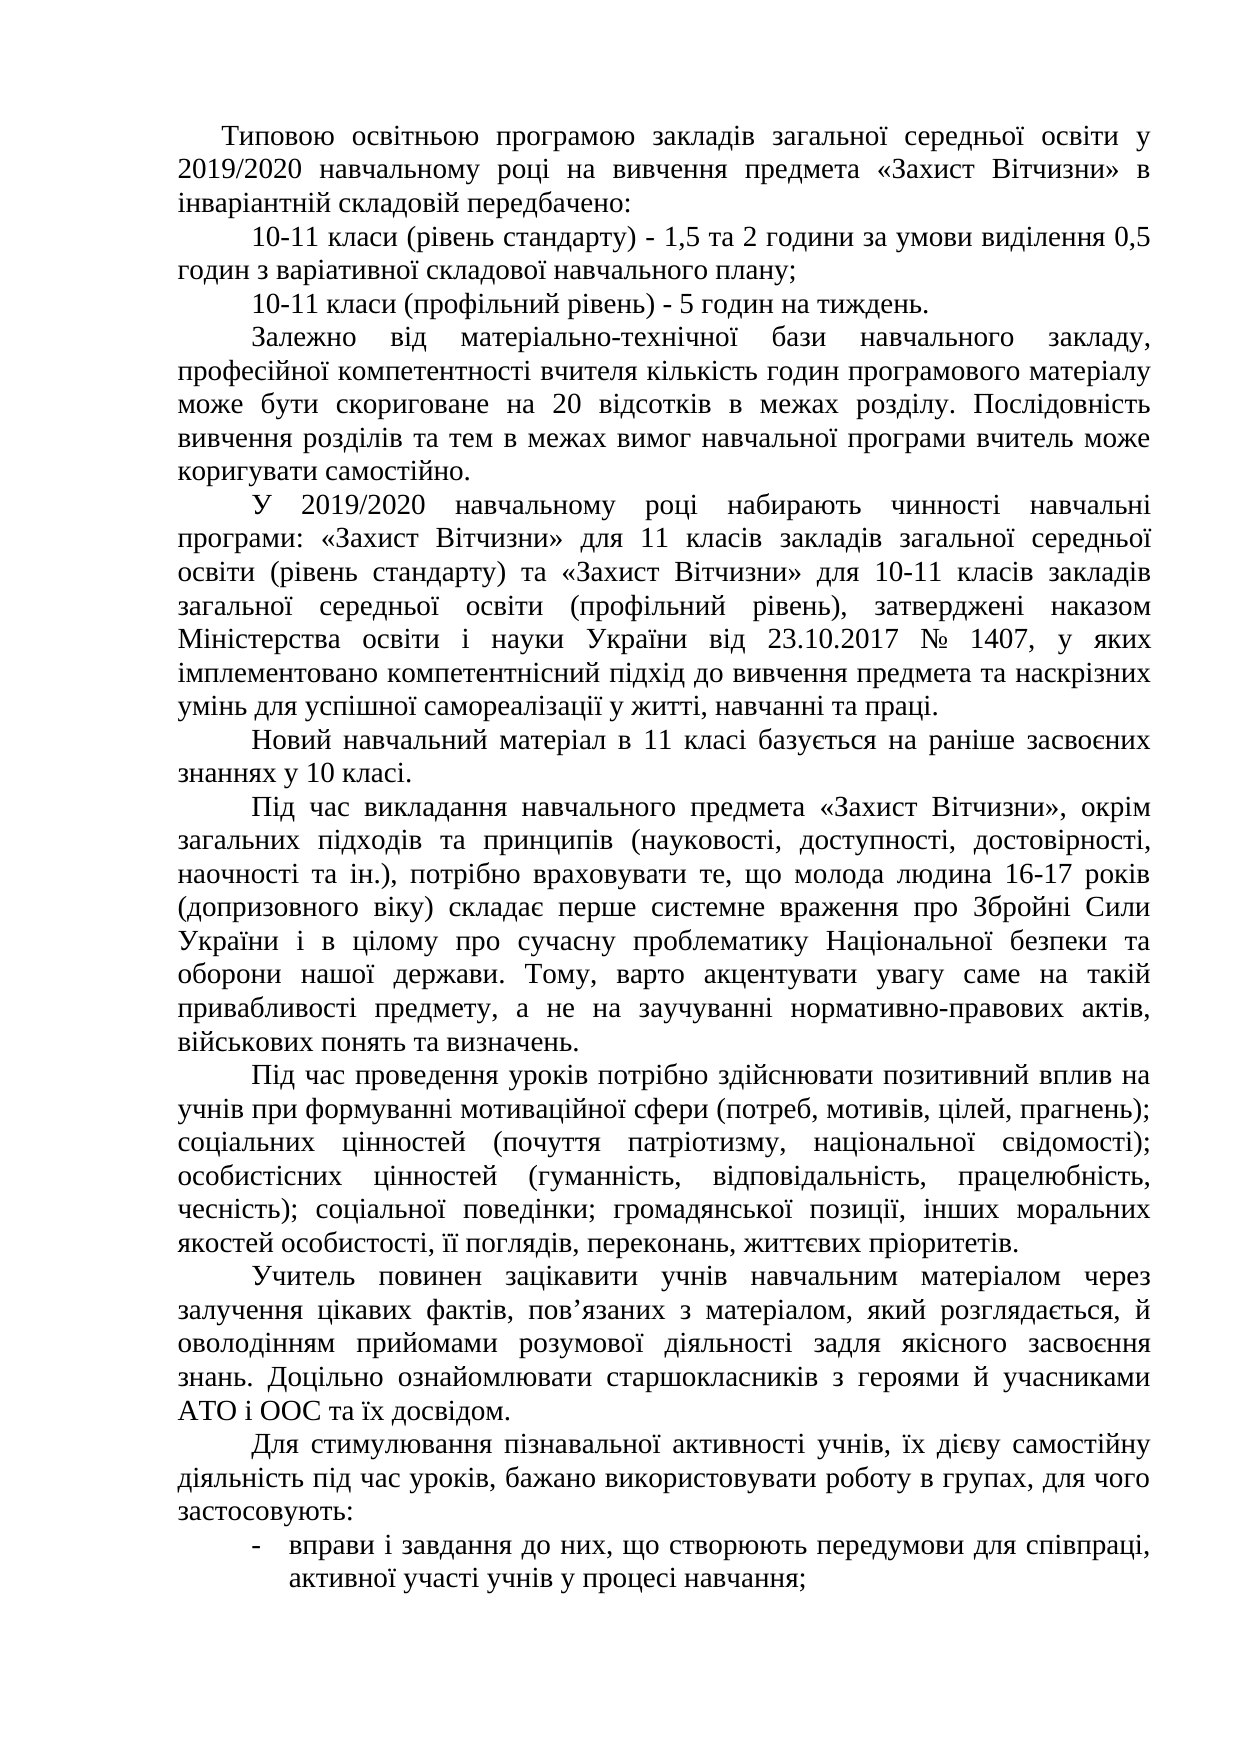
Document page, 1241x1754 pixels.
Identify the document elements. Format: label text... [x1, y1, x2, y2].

text Учитель повинен зацікавити учнів навчальним матеріалом через залучення цікавих фактів, пов’язаних з матеріалом, який розглядається, й оволодінням прийомами розумової діяльності задля якісного засвоєння знань. Доцільно ознайомлювати старшокласників з героями й учасниками АТО і ООС та їх досвідом. [177, 1258, 1152, 1426]
text Залежно від матеріально-технічної бази навчального закладу, професійної компетентності вчителя кількість годин програмового матеріалу може бути скориговане на 20 відсотків в межах розділу. Послідовність вивчення розділів та тем в межах вимог навчальної програми вчитель може коригувати самостійно. [177, 319, 1152, 487]
text 10-11 класи (профільний рівень) - 5 годин на тиждень. [177, 286, 1152, 319]
text Типовою освітньою програмою закладів загальної середньої освіти у 2019/2020 навчальному році на вивчення предмета «Захист Вітчизни» в інваріантній складовій передбачено: [177, 118, 1152, 219]
text Під час проведення уроків потрібно здійснювати позитивний вплив на учнів при формуванні мотиваційної сфери (потреб, мотивів, цілей, прагнень); соціальних цінностей (почуття патріотизму, національної свідомості); особистісних цінностей (гуманність, відповідальність, працелюбність, чесність); соціальної поведінки; громадянської позиції, інших моральних якостей особистості, її поглядів, переконань, життєвих пріоритетів. [177, 1057, 1152, 1258]
text Для стимулювання пізнавальної активності учнів, їх дієву самостійну діяльність під час уроків, бажано використовувати роботу в групах, для чого застосовують: [177, 1426, 1152, 1527]
text У 2019/2020 навчальному році набирають чинності навчальні програми: «Захист Вітчизни» для 11 класів закладів загальної середньої освіти (рівень стандарту) та «Захист Вітчизни» для 10-11 класів закладів загальної середньої освіти (профільний рівень), затверджені наказом Міністерства освіти і науки України від 23.10.2017 № 1407, у яких імплементовано компетентнісний підхід до вивчення предмета та наскрізних умінь для успішної самореалізації у житті, навчанні та праці. [177, 487, 1152, 722]
text Під час викладання навчального предмета «Захист Вітчизни», окрім загальних підходів та принципів (науковості, доступності, достовірності, наочності та ін.), потрібно враховувати те, що молода людина 16-17 років (допризовного віку) складає перше системне враження про Збройні Сили України і в цілому про сучасну проблематику Національної безпеки та оборони нашої держави. Тому, варто акцентувати увагу саме на такій привабливості предмету, а не на заучуванні нормативно-правових актів, військових понять та визначень. [177, 789, 1152, 1057]
text Новий навчальний матеріал в 11 класі базується на раніше засвоєних знаннях у 10 класі. [177, 722, 1152, 789]
list вправи і завдання до них, що створюють передумови для співпраці, активної участі учнів у процесі навчання; [251, 1527, 1152, 1594]
text 10-11 класи (рівень стандарту) - 1,5 та 2 години за умови виділення 0,5 годин з варіативної складової навчального плану; [177, 219, 1152, 286]
